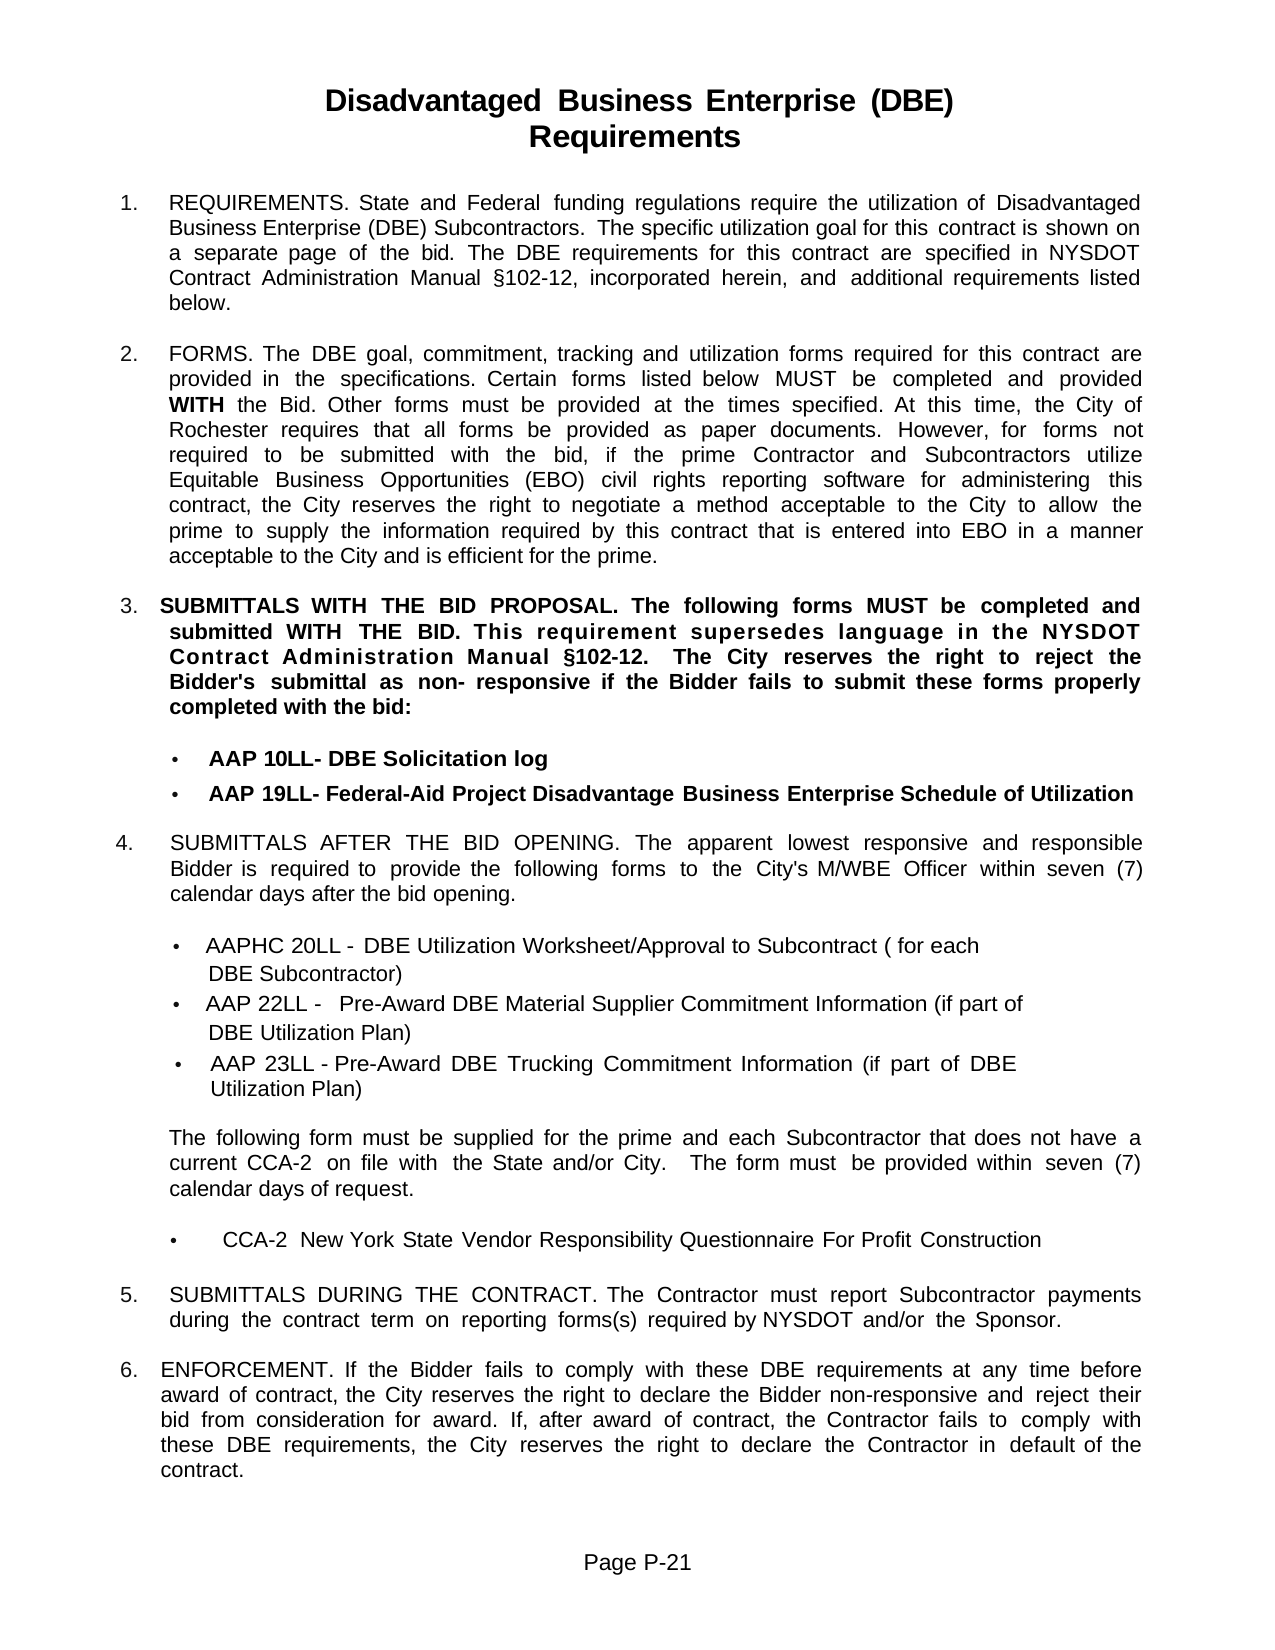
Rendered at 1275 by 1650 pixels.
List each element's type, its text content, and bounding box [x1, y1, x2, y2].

list AAP 19LL- Federal-Aid Project Disadvantage Business Enterprise Schedule of Utilization [171, 781, 1155, 806]
list SUBMITTALS DURING THE CONTRACT. The Contractor must report Subcontractor payments during the contract term on reporting forms(s) required by NYSDOT and/or the Sponsor. [120, 1281, 1142, 1332]
list REQUIREMENTS. State and Federal funding regulations require the utilization of Disadvantaged Business Enterprise (DBE) Subcontractors. The specific utilization goal for this contract is shown on a separate page of the bid. The DBE requirements for this contract are specified in NYSDOT Contract Administration Manual §102-12, incorporated herein, and additional requirements listed below. [120, 189, 1141, 316]
list AAP 22LL - Pre-Award DBE Material Supplier Commitment Information (if part of DBE Utilization Plan) [173, 991, 1033, 1045]
list AAP 23LL - Pre-Award DBE Trucking Commitment Information (if part of DBE Utilization Plan) [174, 1051, 1086, 1101]
list SUBMITTALS AFTER THE BID OPENING. The apparent lowest responsive and responsible Bidder is required to provide the following forms to the City's M/WBE Officer within seven (7) calendar days after the bid opening. [115, 830, 1143, 906]
text The following form must be supplied for the prime and each Subcontractor that does not have a current CCA-2 on file with the State and/or City. The form must be provided within seven (7) calendar days of request. [168, 1125, 1142, 1201]
list SUBMITTALS WITH THE BID PROPOSAL. The following forms MUST be completed and submitted WITH THE BID. This requirement supersedes language in the NYSDOT Contract Administration Manual §102-12. The City reserves the right to reject the Bidder's submittal as non- responsive if the Bidder fails to submit these forms properly completed with the bid: [120, 593, 1141, 719]
list ENFORCEMENT. If the Bidder fails to comply with these DBE requirements at any time before award of contract, the City reserves the right to declare the Bidder non-responsive and reject their bid from consideration for award. If, after award of contract, the Contractor fails to comply with these DBE requirements, the City reserves the right to declare the Contractor in default of the contract. [120, 1357, 1142, 1483]
text Requirements [502, 118, 768, 153]
list AAP 10LL- DBE Solicitation log [171, 746, 1155, 772]
list FORMS. The DBE goal, commitment, tracking and utilization forms required for this contract are provided in the specifications. Certain forms listed below MUST be completed and provided WITH the Bid. Other forms must be provided at the times specified. At this time, the City of Rochester requires that all forms be provided as paper documents. However, for forms not required to be submitted with the bid, if the prime Contractor and Subcontractors utilize Equitable Business Opportunities (EBO) civil rights reporting software for administering this contract, the City reserves the right to negotiate a method acceptable to the City to allow the prime to supply the information required by this contract that is entered into EBO in a manner acceptable to the City and is efficient for the prime. [120, 341, 1143, 568]
list CCA-2 New York State Vendor Responsibility Questionnaire For Profit Construction [170, 1227, 1049, 1252]
list AAPHC 20LL - DBE Utilization Worksheet/Approval to Subcontract ( for each DBE Subcontractor) [173, 932, 997, 986]
text Disadvantaged Business Enterprise (DBE) [124, 82, 1155, 118]
